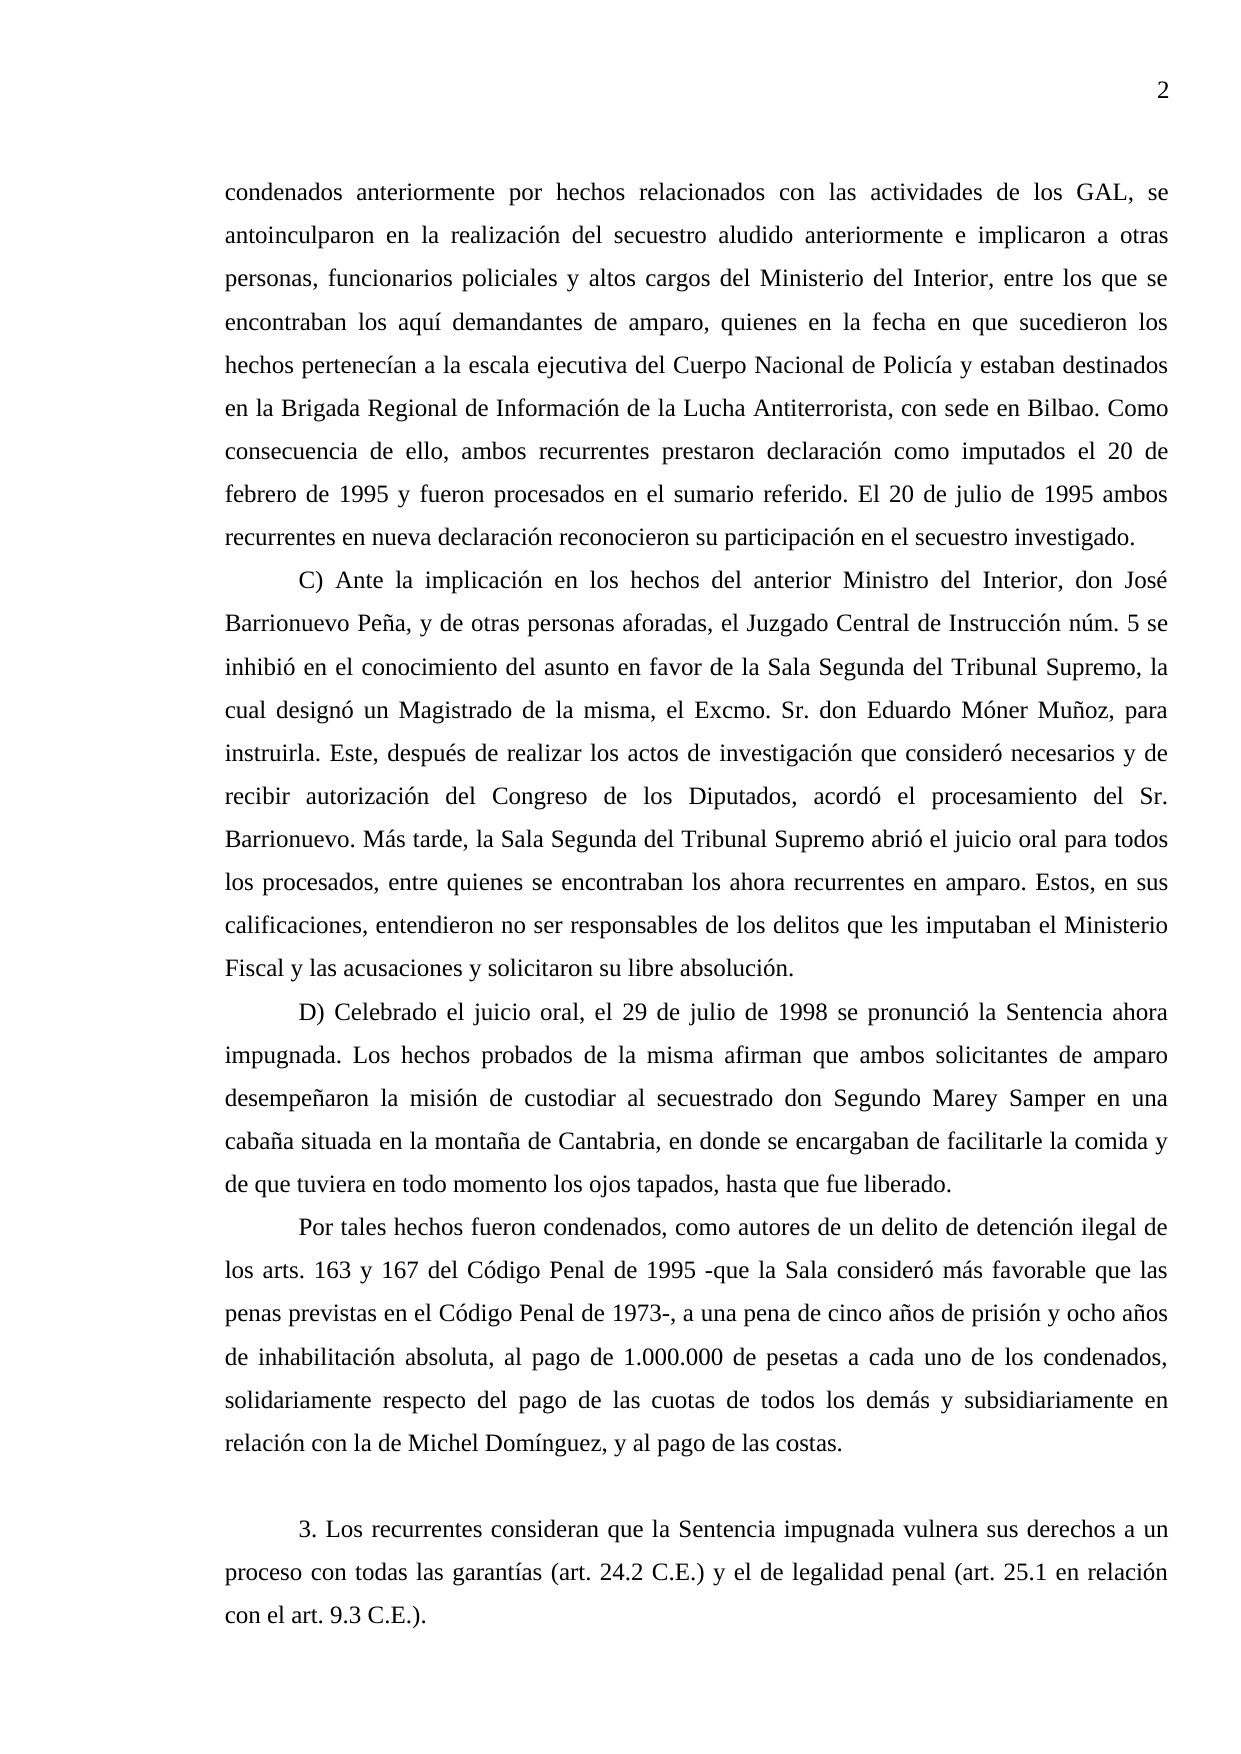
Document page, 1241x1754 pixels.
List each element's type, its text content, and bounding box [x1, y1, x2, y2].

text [224, 177, 1169, 551]
text C) Ante la implicación en los hechos del anterior Ministro del Interior, don José Barrionuevo Peña, y de otras personas aforadas, el Juzgado Central de Instrucción núm. 5 se inhibió en el conocimiento del asunto en favor de la Sala Segunda del Tribunal Supremo, la cual designó un Magistrado de la misma, el Excmo. Sr. don Eduardo Móner Muñoz, para instruirla. Este, después de realizar los actos de investigación que consideró necesarios y de recibir autorización del Congreso de los Diputados, acordó el procesamiento del Sr. Barrionuevo. Más tarde, la Sala Segunda del Tribunal Supremo abrió el juicio oral para todos los procesados, entre quienes se encontraban los ahora recurrentes en amparo. Estos, en sus calificaciones, entendieron no ser responsables de los delitos que les imputaban el Ministerio Fiscal y las acusaciones y solicitaron su libre absolución. [224, 565, 1169, 982]
text 3. Los recurrentes consideran que la Sentencia impugnada vulnera sus derechos a un proceso con todas las garantías (art. 24.2 C.E.) y el de legalidad penal (art. 25.1 en relación con el art. 9.3 C.E.). [224, 1514, 1169, 1629]
text Por tales hechos fueron condenados, como autores de un delito de detención ilegal de los arts. 163 y 167 del Código Penal de 1995 -que la Sala consideró más favorable que las penas previstas en el Código Penal de 1973-, a una pena de cinco años de prisión y ocho años de inhabilitación absoluta, al pago de 1.000.000 de pesetas a cada uno de los condenados, solidariamente respecto del pago de las cuotas de todos los demás y subsidiariamente en relación con la de Michel Domínguez, y al pago de las costas. [224, 1212, 1169, 1457]
text D) Celebrado el juicio oral, el 29 de julio de 1998 se pronunció la Sentencia ahora impugnada. Los hechos probados de la misma afirman que ambos solicitantes de amparo desempeñaron la misión de custodiar al secuestrado don Segundo Marey Samper en una cabaña situada en la montaña de Cantabria, en donde se encargaban de facilitarle la comida y de que tuviera en todo momento los ojos tapados, hasta que fue liberado. [224, 997, 1169, 1198]
